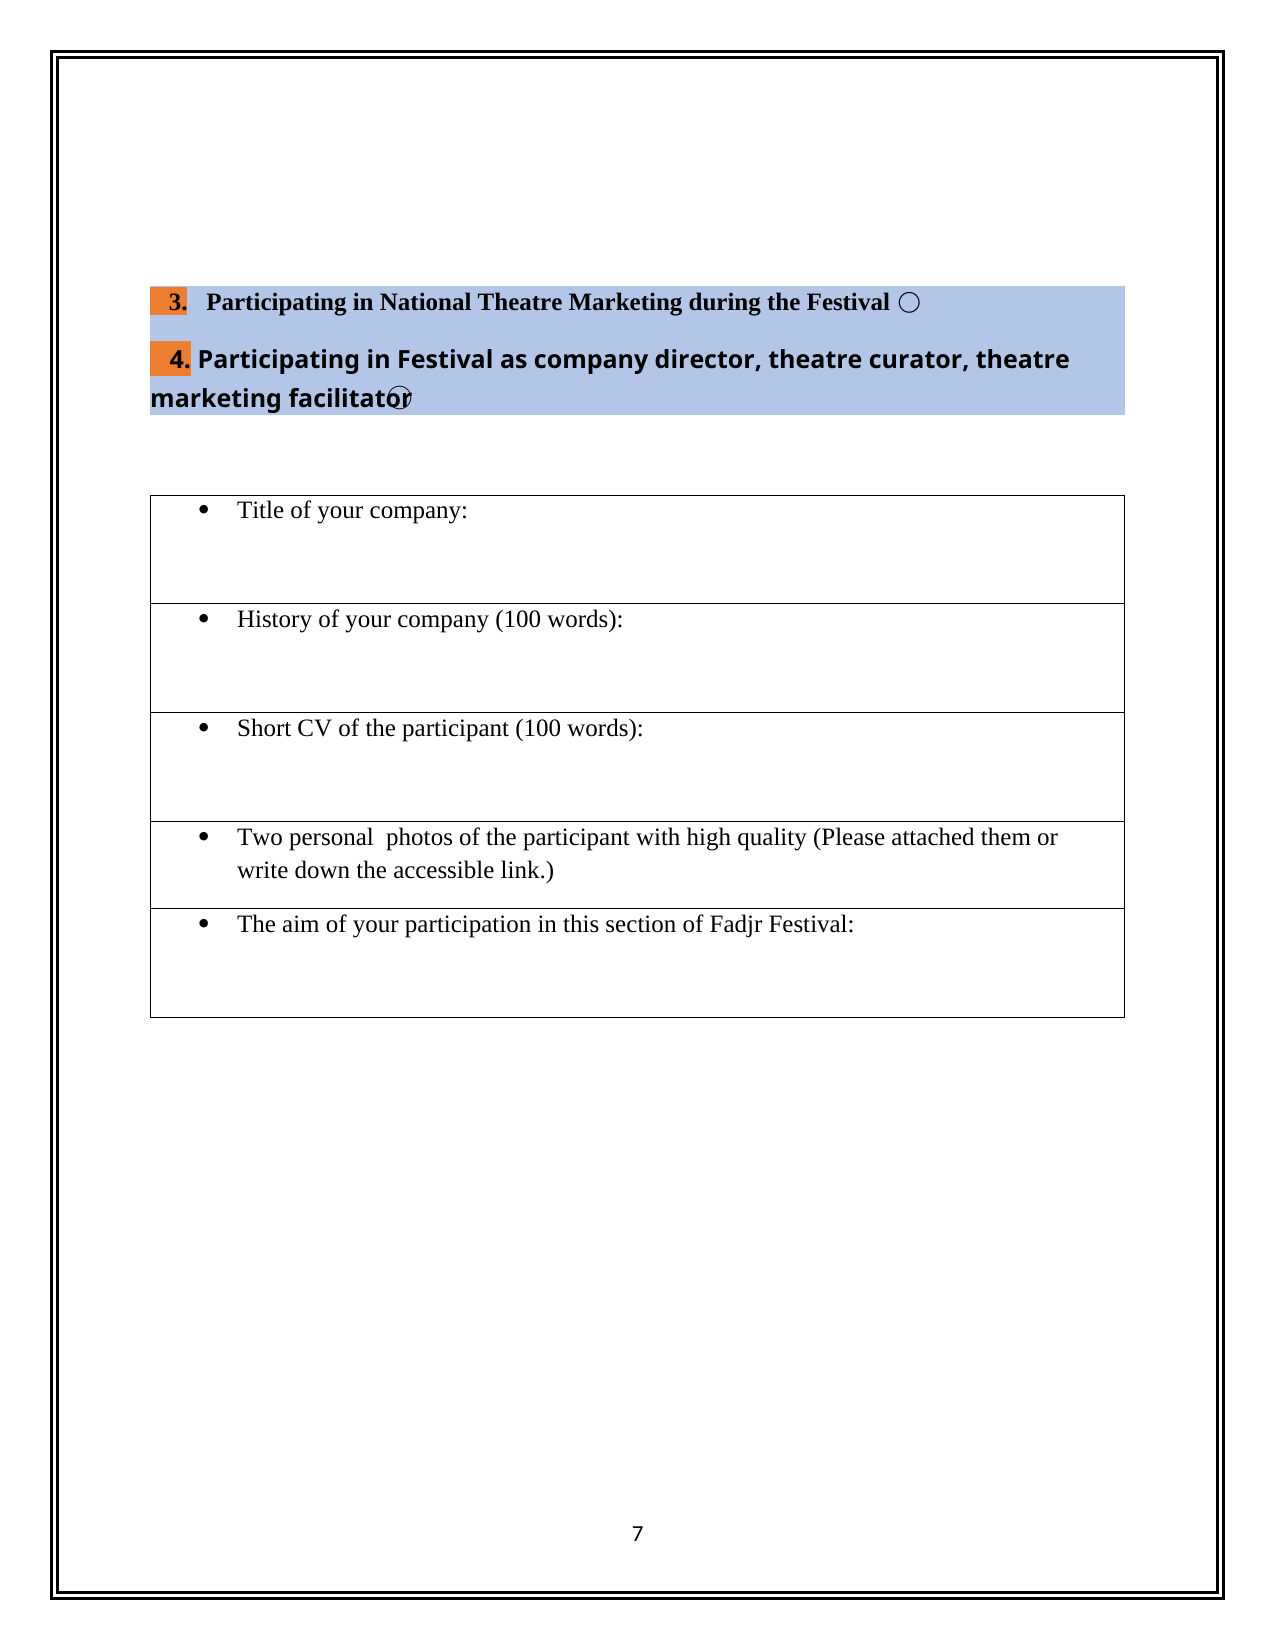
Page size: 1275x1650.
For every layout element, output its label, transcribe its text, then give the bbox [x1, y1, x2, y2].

table_cell Two personal photos of the participant with high quality (Please attached them or write down the accessible link.) [151, 822, 1124, 908]
table_cell The aim of your participation in this section of Fadjr Festival: [151, 909, 1124, 1017]
text 4. Participating in Festival as company director, theatre curator, theatre marketing facilitator⃝ [150, 341, 1125, 415]
table_cell Short CV of the participant (100 words): [151, 713, 1124, 821]
table_header Title of your company: [151, 496, 1124, 603]
table_cell History of your company (100 words): [151, 604, 1124, 712]
text 3. Participating in National Theatre Marketing during the Festival ⃝ [150, 286, 1125, 316]
